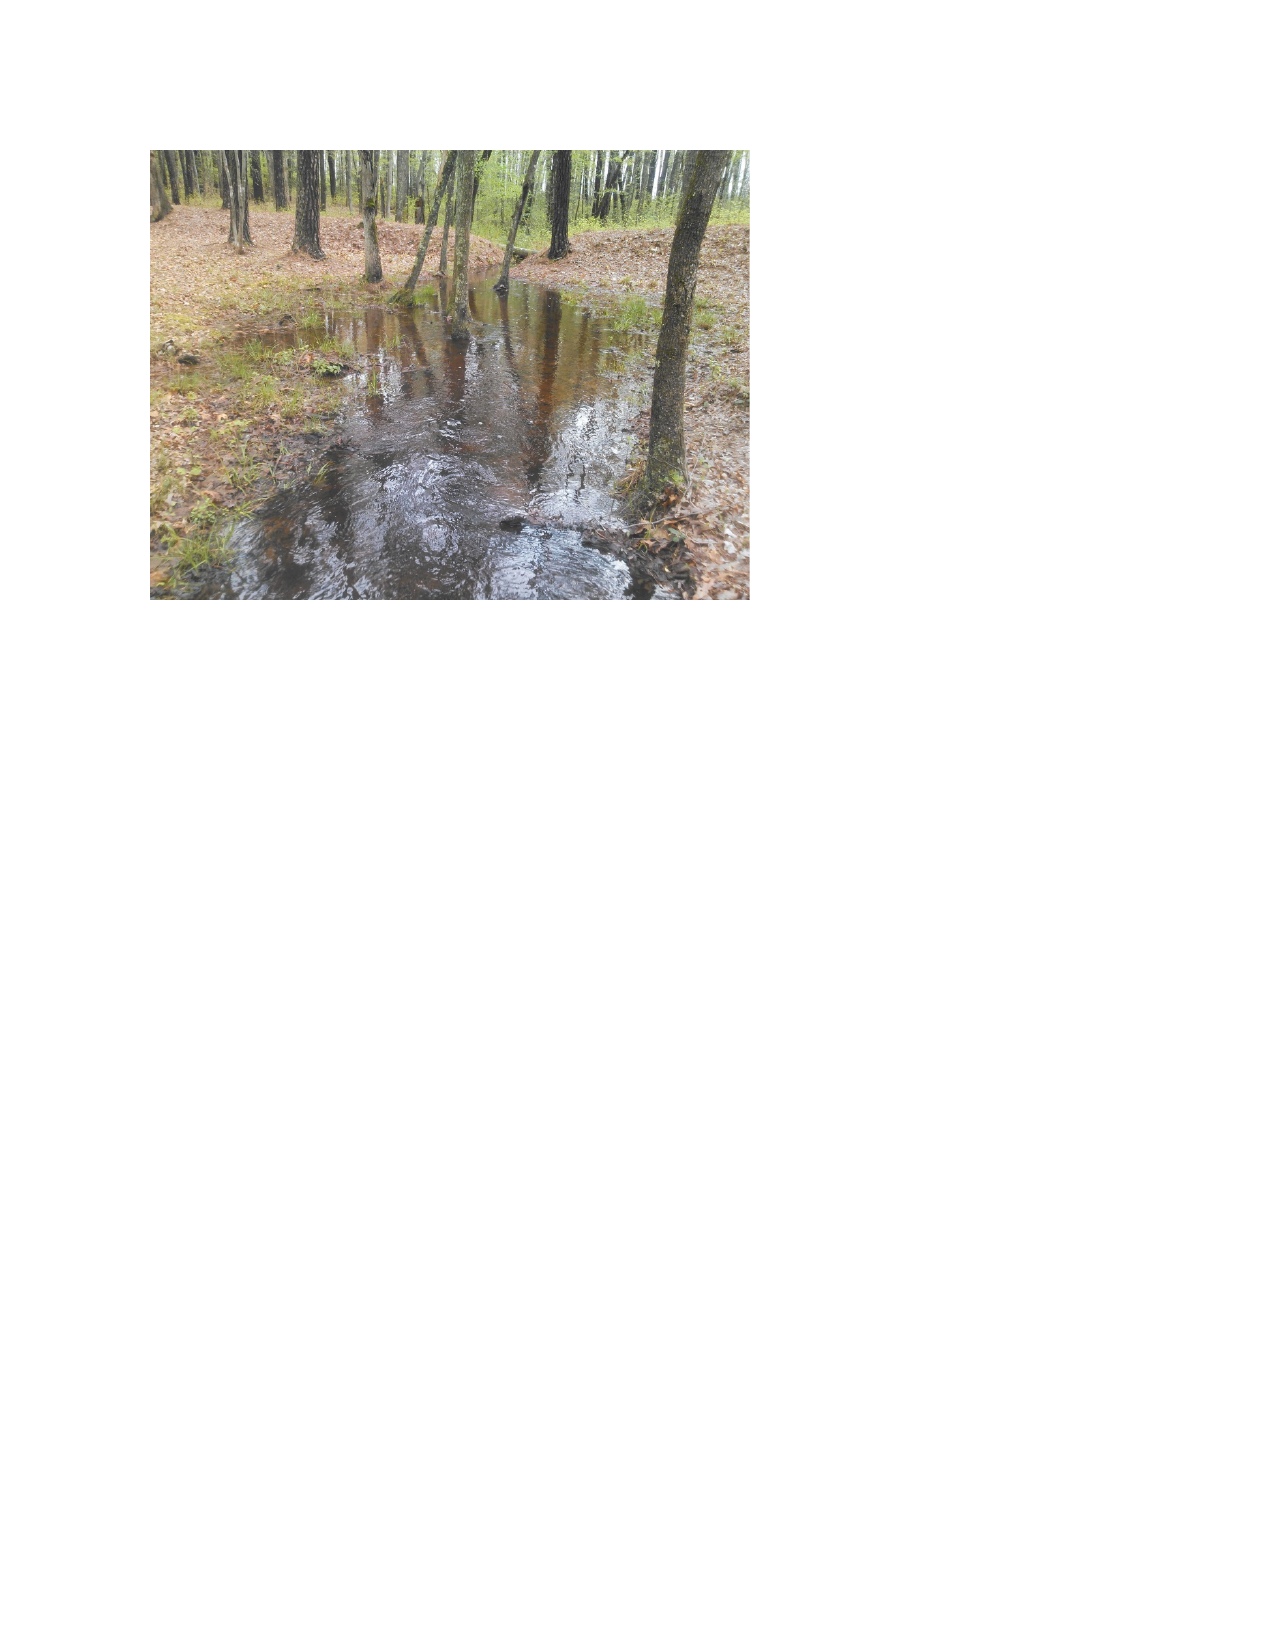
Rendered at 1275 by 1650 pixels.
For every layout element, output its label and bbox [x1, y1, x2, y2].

picture [150, 150, 750, 600]
